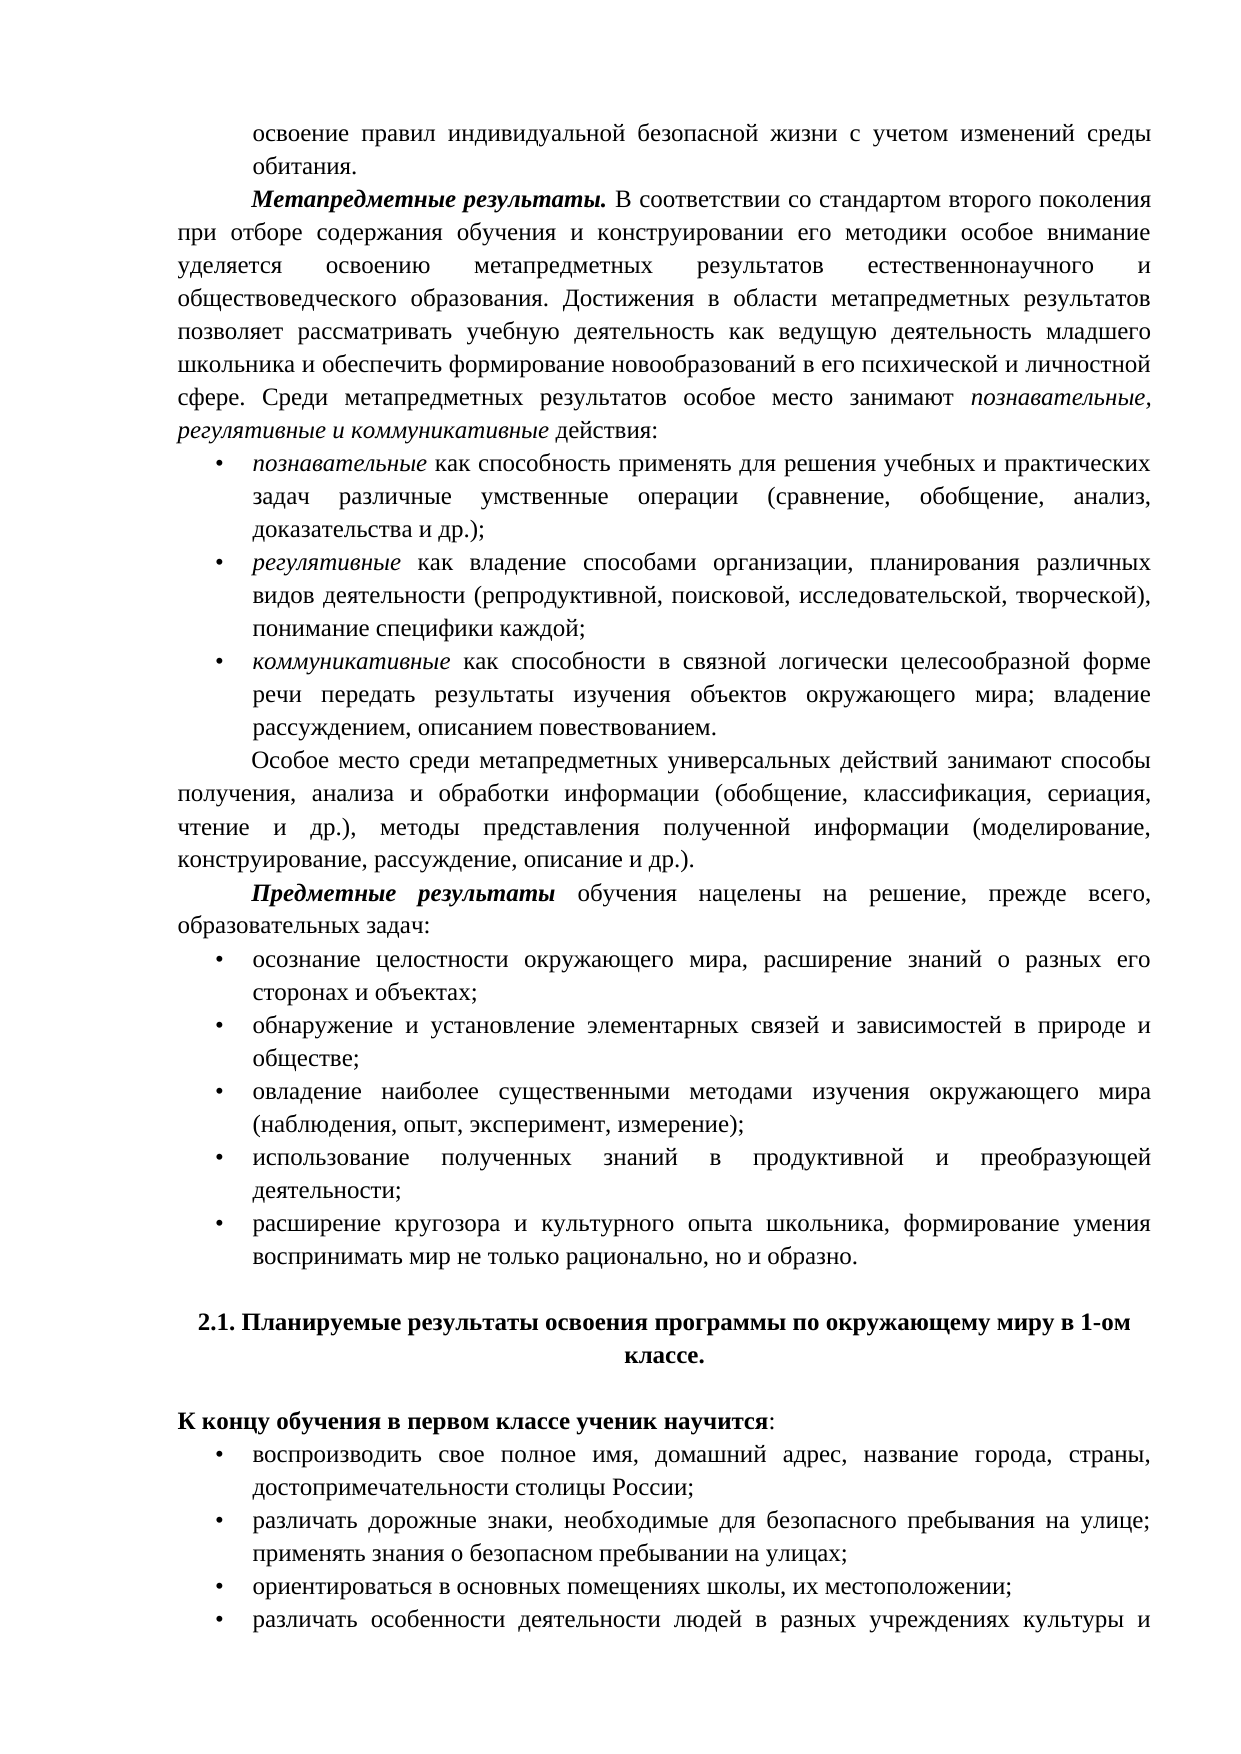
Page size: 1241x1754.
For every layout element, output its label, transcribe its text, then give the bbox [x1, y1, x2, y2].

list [215, 1604, 1152, 1633]
list использование полученных знаний в продуктивной и преобразующей деятельности; [215, 1142, 1152, 1203]
list расширение кругозора и культурного опыта школьника, формирование умения воспринимать мир не только рационально, но и образно. [215, 1208, 1152, 1269]
list овладение наиболее существенными методами изучения окружающего мира (наблюдения, опыт, эксперимент, измерение); [215, 1076, 1152, 1137]
text Особое место среди метапредметных универсальных действий занимают способы получения, анализа и обработки информации (обобщение, классификация, сериация, чтение и др.), методы представления полученной информации (моделирование, конструирование, рассуждение, описание и др.). [177, 746, 1152, 873]
text Метапредметные результаты. В соответствии со стандартом второго поколения при отборе содержания обучения и конструировании его методики особое внимание уделяется освоению метапредметных результатов естественнонаучного и обществоведческого образования. Достижения в области метапредметных результатов позволяет рассматривать учебную деятельность как ведущую деятельность младшего школьника и обеспечить формирование новообразований в его психической и личностной сфере. Среди метапредметных результатов особое место занимают познавательные, регулятивные и коммуникативные действия: [177, 184, 1152, 444]
list различать дорожные знаки, необходимые для безопасного пребывания на улице; применять знания о безопасном пребывании на улицах; [215, 1505, 1152, 1567]
list регулятивные как владение способами организации, планирования различных видов деятельности (репродуктивной, поисковой, исследовательской, творческой), понимание специфики каждой; [215, 547, 1152, 642]
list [215, 118, 1152, 180]
text К концу обучения в первом классе ученик научится: [177, 1406, 1152, 1435]
list ориентироваться в основных помещениях школы, их местоположении; [215, 1571, 1152, 1600]
list познавательные как способность применять для решения учебных и практических задач различные умственные операции (сравнение, обобщение, анализ, доказательства и др.); [215, 448, 1152, 543]
list обнаружение и установление элементарных связей и зависимостей в природе и обществе; [215, 1010, 1152, 1071]
text 2.1. Планируемые результаты освоения программы по окружающему миру в 1-ом классе. [177, 1307, 1152, 1369]
text Предметные результаты обучения нацелены на решение, прежде всего, образовательных задач: [177, 878, 1152, 939]
list воспроизводить свое полное имя, домашний адрес, название города, страны, достопримечательности столицы России; [215, 1439, 1152, 1501]
list осознание целостности окружающего мира, расширение знаний о разных его сторонах и объектах; [215, 944, 1152, 1005]
list коммуникативные как способности в связной логически целесообразной форме речи передать результаты изучения объектов окружающего мира; владение рассуждением, описанием повествованием. [215, 646, 1152, 741]
